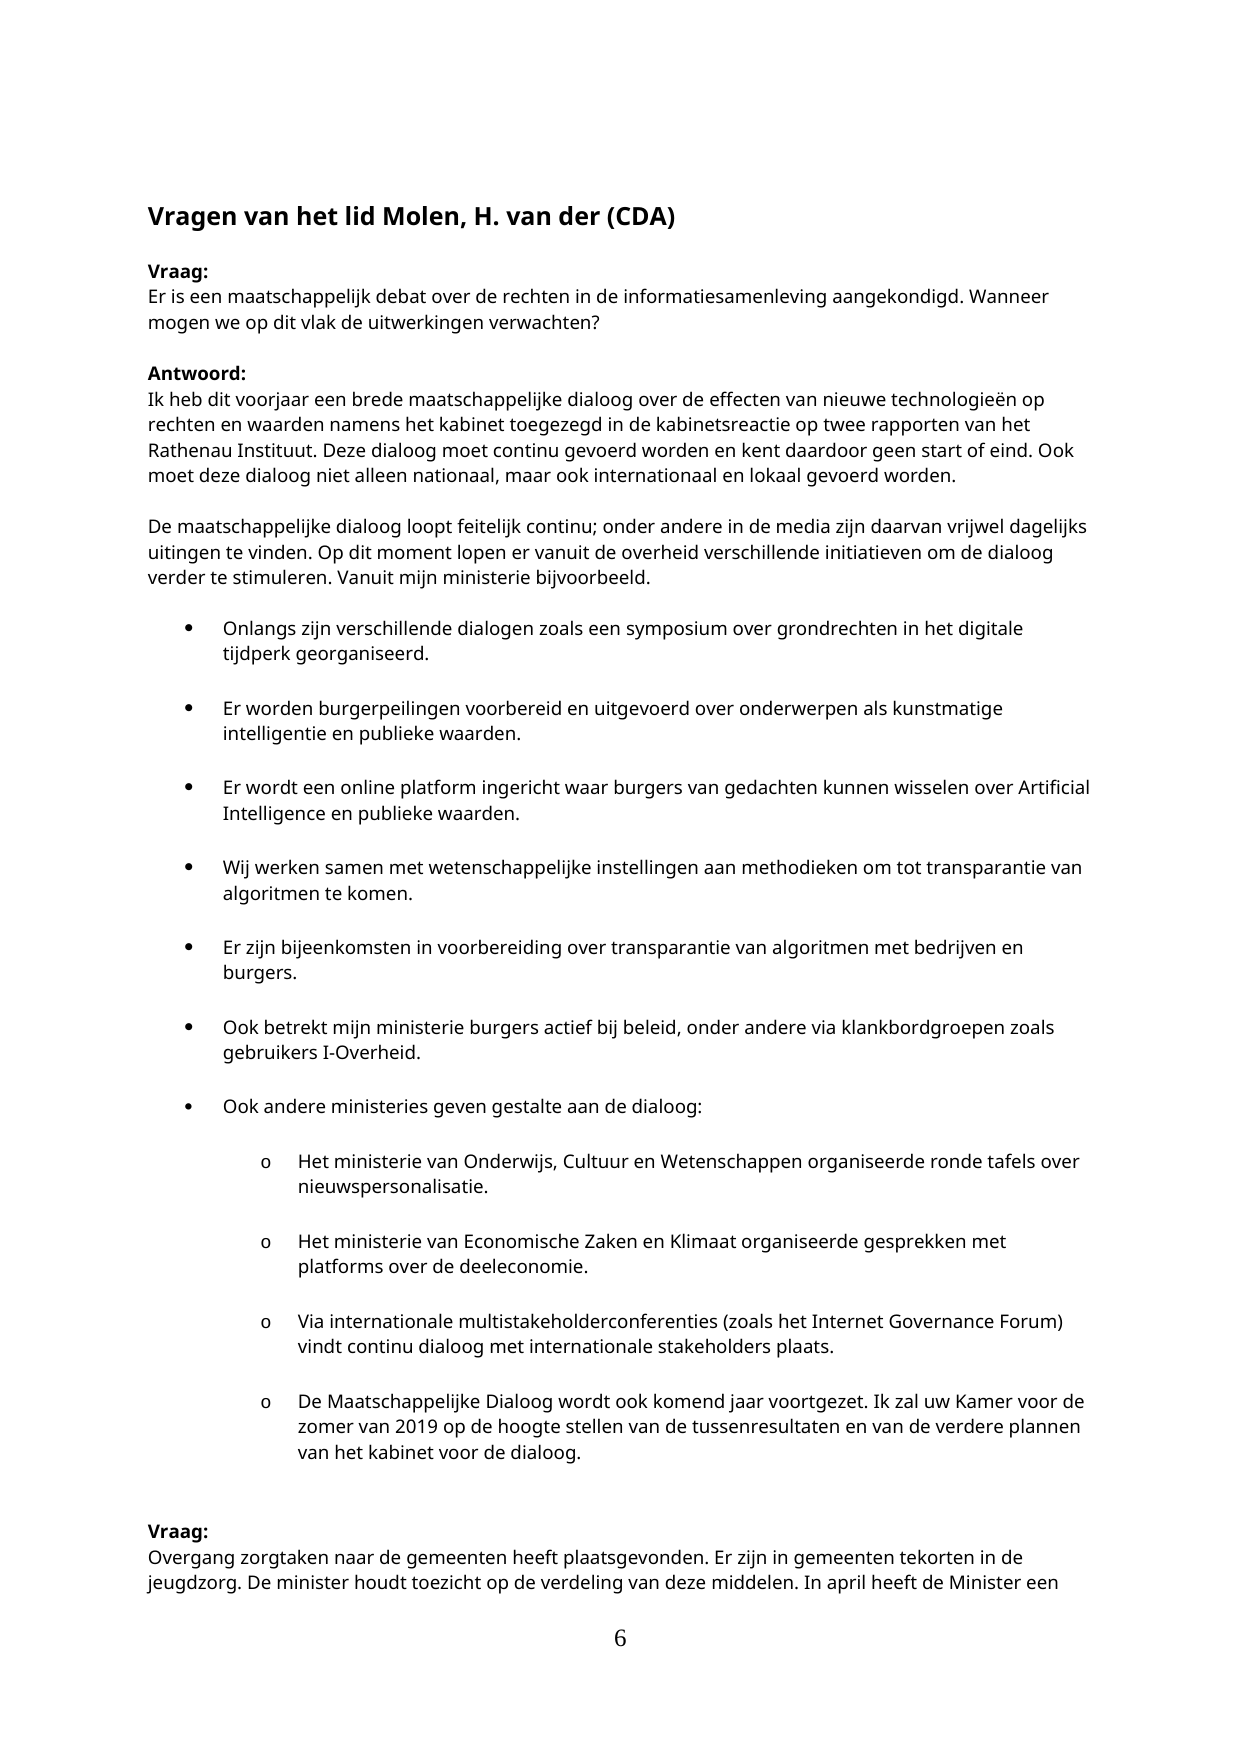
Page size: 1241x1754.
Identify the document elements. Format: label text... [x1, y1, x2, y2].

list Wij werken samen met wetenschappelijke instellingen aan methodieken om tot transparantie van algoritmen te komen. [185, 854, 1093, 934]
list De Maatschappelijke Dialoog wordt ook komend jaar voortgezet. Ik zal uw Kamer voor de zomer van 2019 op de hoogte stellen van de tussenresultaten en van de verdere plannen van het kabinet voor de dialoog. [260, 1388, 1093, 1493]
list Ook betrekt mijn ministerie burgers actief bij beleid, onder andere via klankbordgroepen zoals gebruikers I-Overheid. [185, 1014, 1093, 1094]
list Er wordt een online platform ingericht waar burgers van gedachten kunnen wisselen over Artificial Intelligence en publieke waarden. [185, 774, 1093, 854]
list Onlangs zijn verschillende dialogen zoals een symposium over grondrechten in het digitale tijdperk georganiseerd. [185, 615, 1093, 695]
list Het ministerie van Onderwijs, Cultuur en Wetenschappen organiseerde ronde tafels over nieuwspersonalisatie. [260, 1148, 1093, 1228]
list Er zijn bijeenkomsten in voorbereiding over transparantie van algoritmen met bedrijven en burgers. [185, 934, 1093, 1014]
list Ook andere ministeries geven gestalte aan de dialoog: [185, 1094, 1093, 1148]
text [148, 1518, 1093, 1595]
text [148, 148, 1093, 590]
list Het ministerie van Economische Zaken en Klimaat organiseerde gesprekken met platforms over de deeleconomie. [260, 1228, 1093, 1308]
list Er worden burgerpeilingen voorbereid en uitgevoerd over onderwerpen als kunstmatige intelligentie en publieke waarden. [185, 695, 1093, 774]
list Via internationale multistakeholderconferenties (zoals het Internet Governance Forum) vindt continu dialoog met internationale stakeholders plaats. [260, 1308, 1093, 1388]
